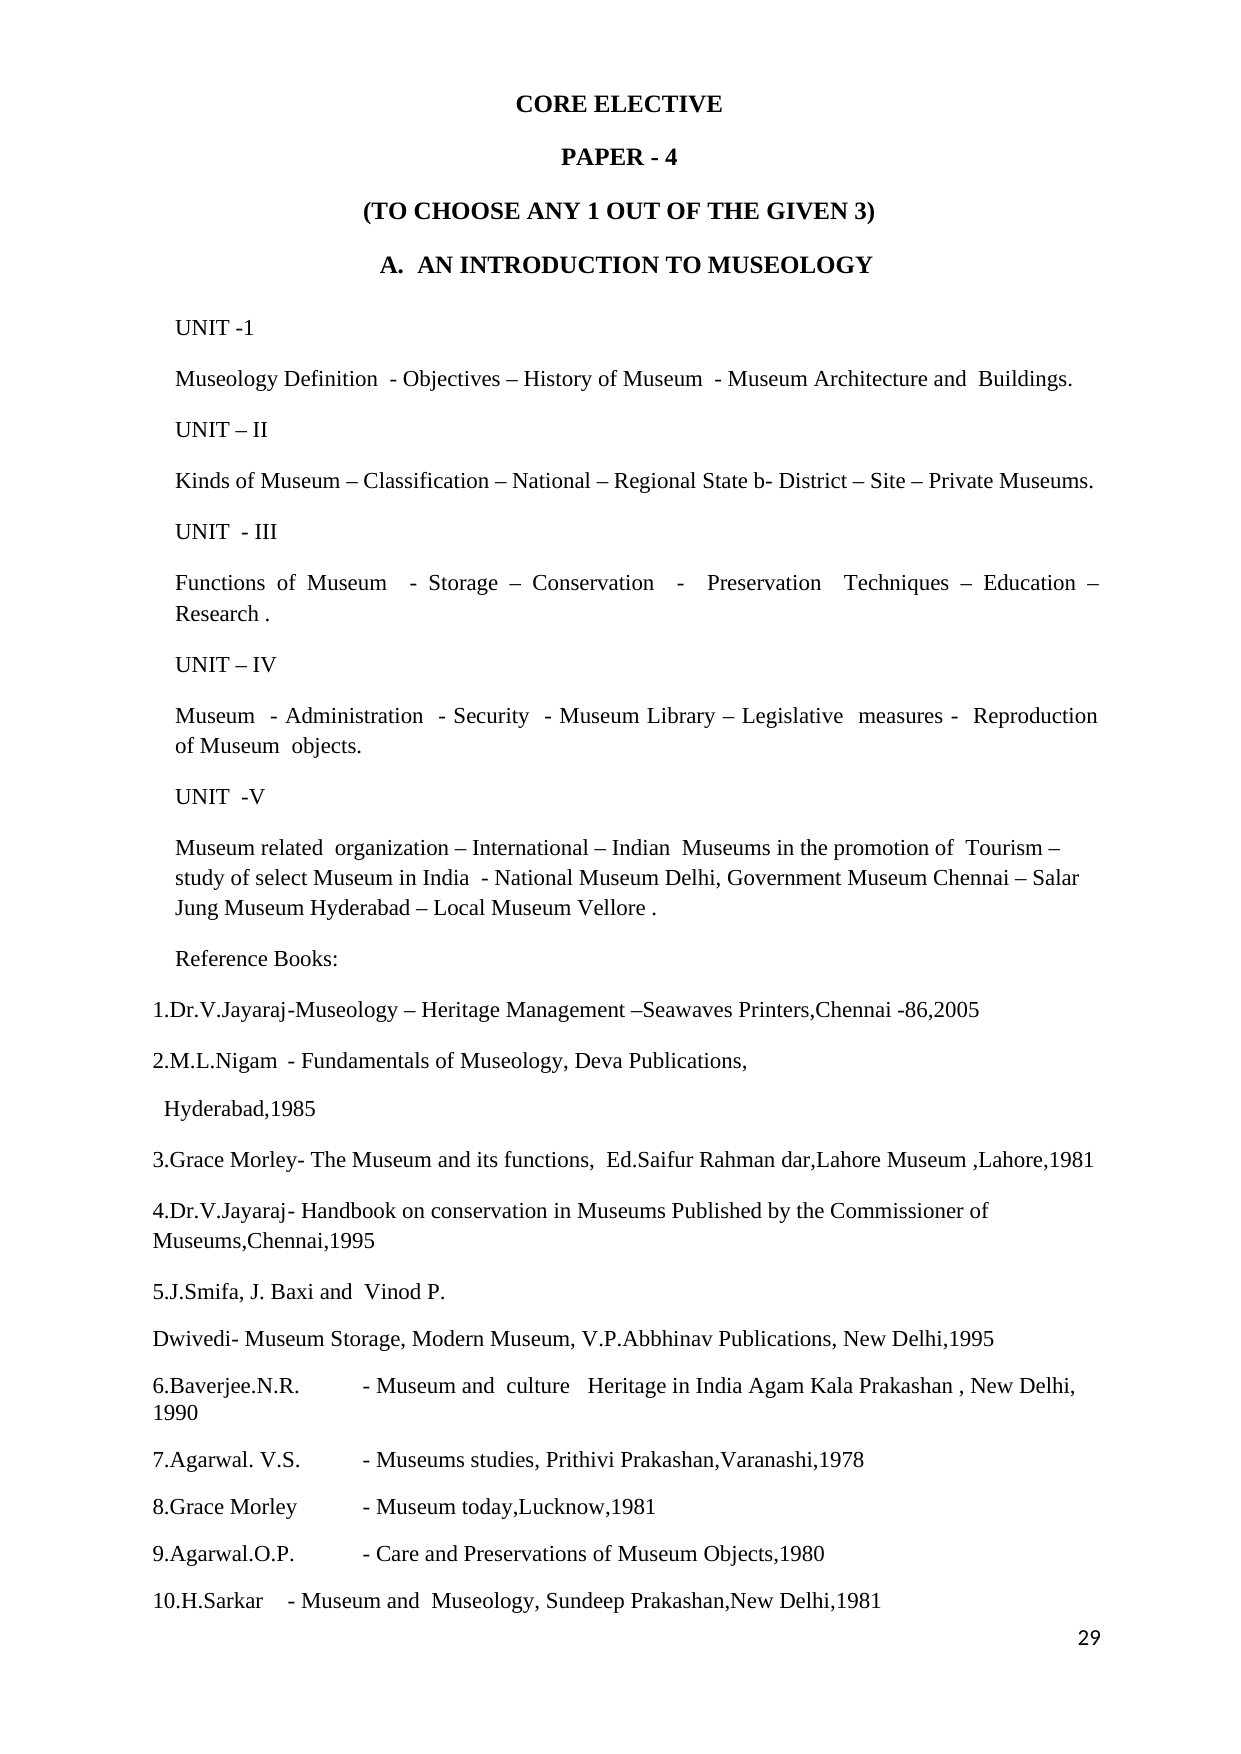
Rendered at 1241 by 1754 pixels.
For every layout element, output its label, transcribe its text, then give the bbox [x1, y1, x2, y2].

text Museology Definition - Objectives – History of Museum - Museum Architecture and Buildings. [175, 365, 1101, 392]
text Museum - Administration - Security - Museum Library – Legislative measures - Reproduction of Museum objects. [175, 702, 1101, 758]
text UNIT – II [175, 416, 1101, 443]
text 6.Baverjee.N.R. - Museum and culture Heritage in India Agam Kala Prakashan , New Delhi, 1990 [152, 1372, 1101, 1425]
text Kinds of Museum – Classification – National – Regional State b- District – Site – Private Museums. [175, 467, 1101, 494]
text 8.Grace Morley - Museum today,Lucknow,1981 [152, 1493, 1101, 1519]
text 4.Dr.V.Jayaraj - Handbook on conservation in Museums Published by the Commissioner of Museums,Chennai,1995 [152, 1197, 1101, 1253]
text UNIT -1 [175, 314, 1101, 341]
text 10.H.Sarkar - Museum and Museology, Sundeep Prakashan,New Delhi,1981 [152, 1587, 1101, 1614]
list AN INTRODUCTION TO MUSEOLOGY [152, 250, 1101, 279]
text 9.Agarwal.O.P. - Care and Preservations of Museum Objects,1980 [152, 1540, 1101, 1567]
text 2.M.L.Nigam - Fundamentals of Museology, Deva Publications, [152, 1047, 1101, 1074]
text Dwivedi- Museum Storage, Modern Museum, V.P.Abbhinav Publications, New Delhi,1995 [152, 1325, 1101, 1352]
text UNIT - III [175, 518, 1101, 545]
text 5.J.Smifa, J. Baxi and Vinod P. [152, 1278, 1101, 1304]
text PAPER - 4 [137, 142, 1101, 171]
text Reference Books: [175, 945, 1101, 972]
text (TO CHOOSE ANY 1 OUT OF THE GIVEN 3) [137, 196, 1101, 225]
text CORE ELECTIVE [137, 89, 1101, 117]
text 1.Dr.V.Jayaraj -Museology – Heritage Management –Seawaves Printers,Chennai -86,2005 [152, 996, 1101, 1023]
text UNIT -V [175, 783, 1101, 809]
text Museum related organization – International – Indian Museums in the promotion of Tourism – study of select Museum in India - National Museum Delhi, Government Museum Chennai – Salar Jung Museum Hyderabad – Local Museum Vellore . [175, 834, 1101, 921]
text Hyderabad,1985 [152, 1095, 1101, 1121]
text 7.Agarwal. V.S. - Museums studies, Prithivi Prakashan,Varanashi,1978 [152, 1446, 1101, 1472]
text 3.Grace Morley- The Museum and its functions, Ed.Saifur Rahman dar,Lahore Museum ,Lahore,1981 [152, 1146, 1101, 1172]
text Functions of Museum - Storage – Conservation - Preservation Techniques – Education – Research . [175, 569, 1101, 626]
text UNIT – IV [175, 651, 1101, 677]
